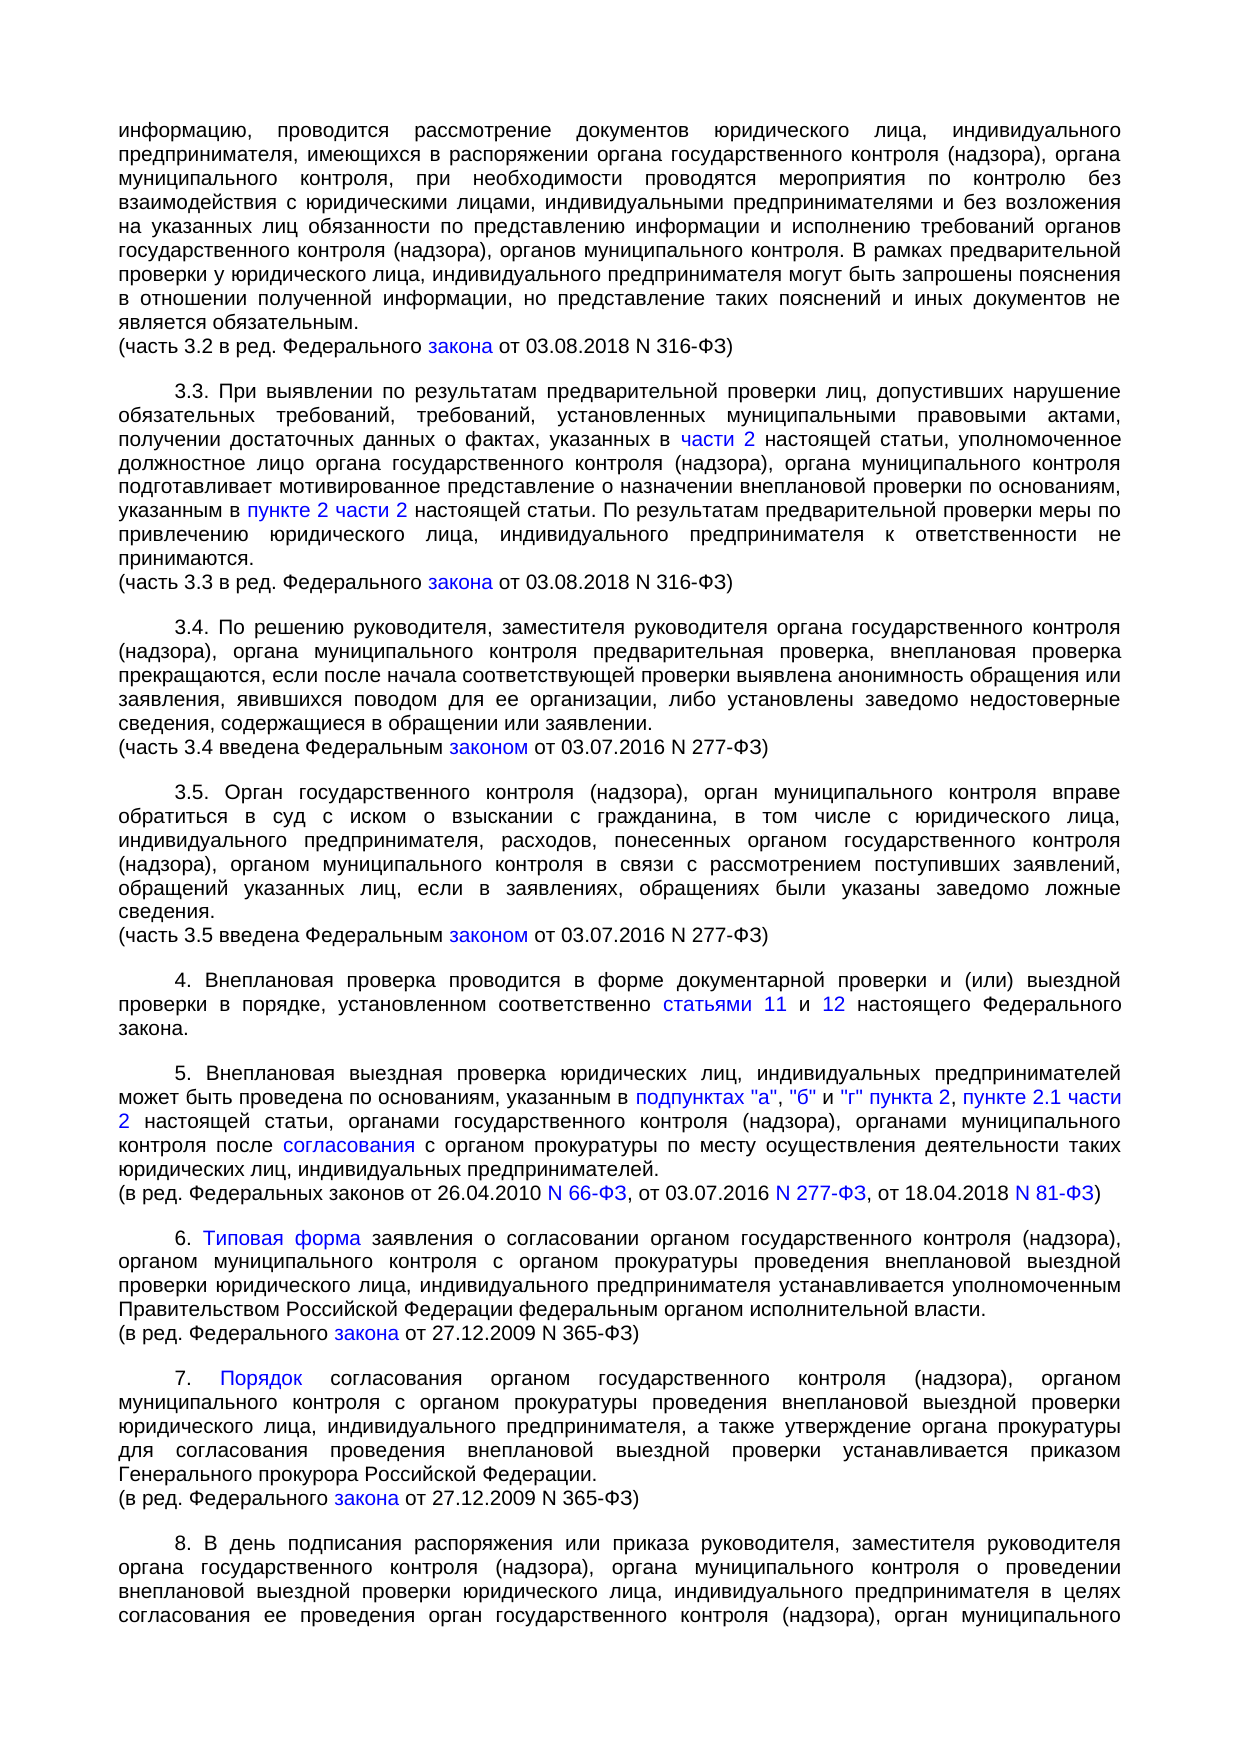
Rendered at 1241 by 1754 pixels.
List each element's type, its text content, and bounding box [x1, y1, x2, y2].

text 7. Порядок согласования органом государственного контроля (надзора), органом муниципального контроля с органом прокуратуры проведения внеплановой выездной проверки юридического лица, индивидуального предпринимателя, а также утверждение органа прокуратуры для согласования проведения внеплановой выездной проверки устанавливается приказом Генерального прокурора Российской Федерации. [118, 1366, 1122, 1486]
text 3.4. По решению руководителя, заместителя руководителя органа государственного контроля (надзора), органа муниципального контроля предварительная проверка, внеплановая проверка прекращаются, если после начала соответствующей проверки выявлена анонимность обращения или заявления, явившихся поводом для ее организации, либо установлены заведомо недостоверные сведения, содержащиеся в обращении или заявлении. [118, 615, 1122, 735]
text 5. Внеплановая выездная проверка юридических лиц, индивидуальных предпринимателей может быть проведена по основаниям, указанным в подпунктах "а", "б" и "г" пункта 2, пункте 2.1 части 2 настоящей статьи, органами государственного контроля (надзора), органами муниципального контроля после согласования с органом прокуратуры по месту осуществления деятельности таких юридических лиц, индивидуальных предпринимателей. [118, 1061, 1122, 1181]
text 6. Типовая форма заявления о согласовании органом государственного контроля (надзора), органом муниципального контроля с органом прокуратуры проведения внеплановой выездной проверки юридического лица, индивидуального предпринимателя устанавливается уполномоченным Правительством Российской Федерации федеральным органом исполнительной власти. [118, 1225, 1122, 1321]
text (в ред. Федерального закона от 27.12.2009 N 365-ФЗ) [118, 1321, 1122, 1345]
text 3.5. Орган государственного контроля (надзора), орган муниципального контроля вправе обратиться в суд с иском о взыскании с гражданина, в том числе с юридического лица, индивидуального предпринимателя, расходов, понесенных органом государственного контроля (надзора), органом муниципального контроля в связи с рассмотрением поступивших заявлений, обращений указанных лиц, если в заявлениях, обращениях были указаны заведомо ложные сведения. [118, 779, 1122, 923]
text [118, 1531, 1122, 1626]
text (часть 3.3 в ред. Федерального закона от 03.08.2018 N 316-ФЗ) [118, 570, 1122, 594]
text (часть 3.5 введена Федеральным законом от 03.07.2016 N 277-ФЗ) [118, 923, 1122, 947]
text (в ред. Федеральных законов от 26.04.2010 N 66-ФЗ, от 03.07.2016 N 277-ФЗ, от 18.04.2018 N 81-ФЗ) [118, 1181, 1122, 1204]
text 4. Внеплановая проверка проводится в форме документарной проверки и (или) выездной проверки в порядке, установленном соответственно статьями 11 и 12 настоящего Федерального закона. [118, 968, 1122, 1040]
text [118, 118, 1122, 334]
text (часть 3.4 введена Федеральным законом от 03.07.2016 N 277-ФЗ) [118, 735, 1122, 759]
text 3.3. При выявлении по результатам предварительной проверки лиц, допустивших нарушение обязательных требований, требований, установленных муниципальными правовыми актами, получении достаточных данных о фактах, указанных в части 2 настоящей статьи, уполномоченное должностное лицо органа государственного контроля (надзора), органа муниципального контроля подготавливает мотивированное представление о назначении внеплановой проверки по основаниям, указанным в пункте 2 части 2 настоящей статьи. По результатам предварительной проверки меры по привлечению юридического лица, индивидуального предпринимателя к ответственности не принимаются. [118, 378, 1122, 570]
text (в ред. Федерального закона от 27.12.2009 N 365-ФЗ) [118, 1486, 1122, 1510]
text (часть 3.2 в ред. Федерального закона от 03.08.2018 N 316-ФЗ) [118, 334, 1122, 358]
